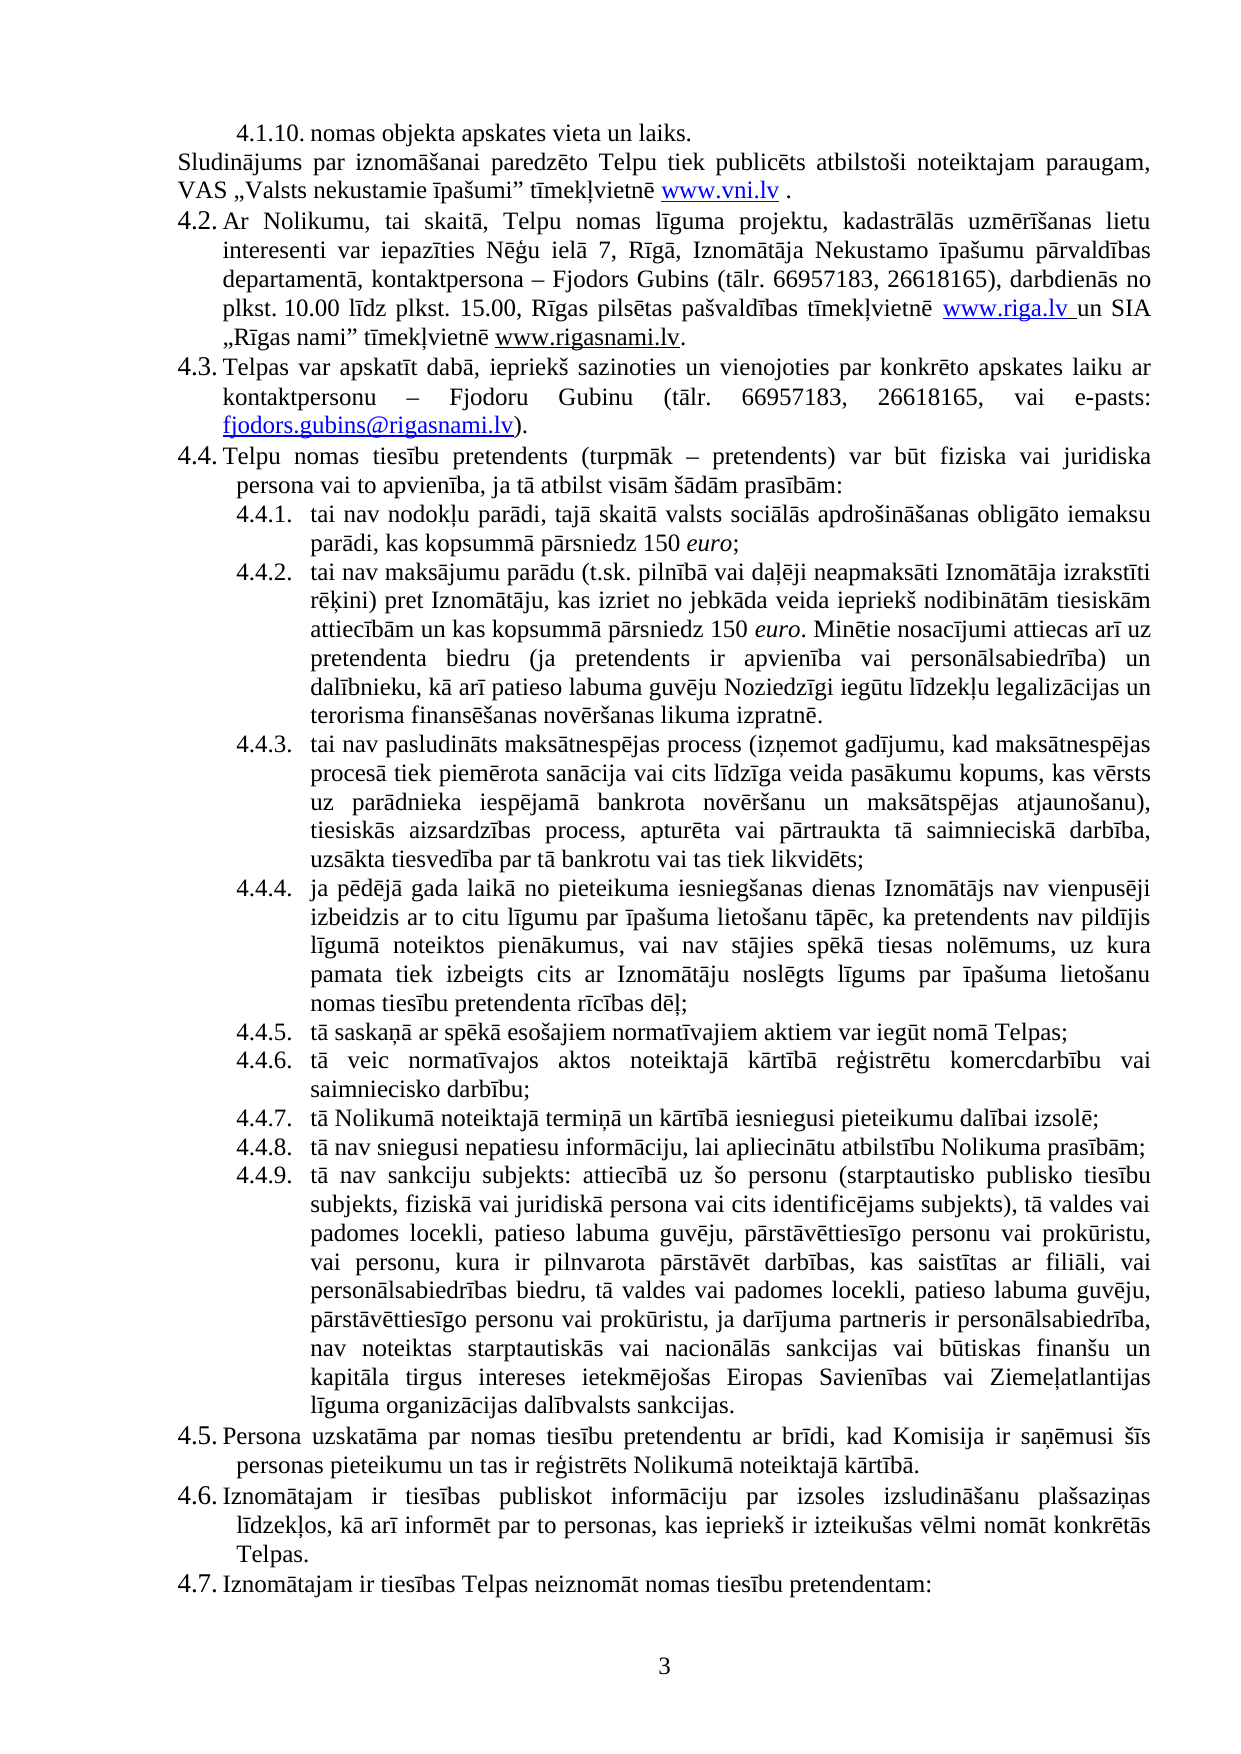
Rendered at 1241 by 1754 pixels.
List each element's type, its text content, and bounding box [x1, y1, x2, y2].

list Persona uzskatāma par nomas tiesību pretendentu ar brīdi, kad Komisija ir saņēmusi šīs personas pieteikumu un tas ir reģistrēts Nolikumā noteiktajā kārtībā. [177, 1419, 1152, 1479]
list Telpu nomas tiesību pretendents (turpmāk – pretendents) var būt fiziska vai juridiska persona vai to apvienība, ja tā atbilst visām šādām prasībām: [177, 439, 1152, 499]
list ja pēdējā gada laikā no pieteikuma iesniegšanas dienas Iznomātājs nav vienpusēji izbeidzis ar to citu līgumu par īpašuma lietošanu tāpēc, ka pretendents nav pildījis līgumā noteiktos pienākumus, vai nav stājies spēkā tiesas nolēmums, uz kura pamata tiek izbeigts cits ar Iznomātāju noslēgts līgums par īpašuma lietošanu nomas tiesību pretendenta rīcības dēļ; [236, 873, 1152, 1017]
list tā Nolikumā noteiktajā termiņā un kārtībā iesniegusi pieteikumu dalībai izsolē; [236, 1103, 1152, 1132]
list tai nav maksājumu parādu (t.sk. pilnībā vai daļēji neapmaksāti Iznomātāja izrakstīti rēķini) pret Iznomātāju, kas izriet no jebkāda veida iepriekš nodibinātām tiesiskām attiecībām un kas kopsummā pārsniedz 150 euro. Minētie nosacījumi attiecas arī uz pretendenta biedru (ja pretendents ir apvienība vai personālsabiedrība) un dalībnieku, kā arī patieso labuma guvēju Noziedzīgi iegūtu līdzekļu legalizācijas un terorisma finansēšanas novēršanas likuma izpratnē. [236, 557, 1152, 729]
list Telpas var apskatīt dabā, iepriekš sazinoties un vienojoties par konkrēto apskates laiku ar kontaktpersonu – Fjodoru Gubinu (tālr. 66957183, 26618165, vai e-pasts: fjodors.gubins@rigasnami.lv). [177, 351, 1152, 439]
list tā saskaņā ar spēkā esošajiem normatīvajiem aktiem var iegūt nomā Telpas; [236, 1017, 1152, 1045]
list tai nav nodokļu parādi, tajā skaitā valsts sociālās apdrošināšanas obligāto iemaksu parādi, kas kopsummā pārsniedz 150 euro; [236, 499, 1152, 557]
list tā nav sankciju subjekts: attiecībā uz šo personu (starptautisko publisko tiesību subjekts, fiziskā vai juridiskā persona vai cits identificējams subjekts), tā valdes vai padomes locekli, patieso labuma guvēju, pārstāvēttiesīgo personu vai prokūristu, vai personu, kura ir pilnvarota pārstāvēt darbības, kas saistītas ar filiāli, vai personālsabiedrības biedru, tā valdes vai padomes locekli, patieso labuma guvēju, pārstāvēttiesīgo personu vai prokūristu, ja darījuma partneris ir personālsabiedrība, nav noteiktas starptautiskās vai nacionālās sankcijas vai būtiskas finanšu un kapitāla tirgus intereses ietekmējošas Eiropas Savienības vai Ziemeļatlantijas līguma organizācijas dalībvalsts sankcijas. [236, 1160, 1152, 1419]
list nomas objekta apskates vieta un laiks. [236, 118, 1152, 147]
list Iznomātajam ir tiesības Telpas neiznomāt nomas tiesību pretendentam: [177, 1568, 1152, 1599]
text Sludinājums par iznomāšanai paredzēto Telpu tiek publicēts atbilstoši noteiktajam paraugam, VAS „Valsts nekustamie īpašumi” tīmekļvietnē www.vni.lv . [177, 147, 1152, 204]
list Ar Nolikumu, tai skaitā, Telpu nomas līguma projektu, kadastrālās uzmērīšanas lietu interesenti var iepazīties Nēģu ielā 7, Rīgā, Iznomātāja Nekustamo īpašumu pārvaldības departamentā, kontaktpersona – Fjodors Gubins (tālr. 66957183, 26618165), darbdienās no plkst. 10.00 līdz plkst. 15.00, Rīgas pilsētas pašvaldības tīmekļvietnē www.riga.lv un SIA „Rīgas nami” tīmekļvietnē www.rigasnami.lv. [177, 204, 1152, 351]
list tā nav sniegusi nepatiesu informāciju, lai apliecinātu atbilstību Nolikuma prasībām; [236, 1132, 1152, 1160]
list tā veic normatīvajos aktos noteiktajā kārtībā reģistrētu komercdarbību vai saimniecisko darbību; [236, 1045, 1152, 1103]
list tai nav pasludināts maksātnespējas process (izņemot gadījumu, kad maksātnespējas procesā tiek piemērota sanācija vai cits līdzīga veida pasākumu kopums, kas vērsts uz parādnieka iespējamā bankrota novēršanu un maksātspējas atjaunošanu), tiesiskās aizsardzības process, apturēta vai pārtraukta tā saimnieciskā darbība, uzsākta tiesvedība par tā bankrotu vai tas tiek likvidēts; [236, 729, 1152, 873]
list Iznomātajam ir tiesības publiskot informāciju par izsoles izsludināšanu plašsaziņas līdzekļos, kā arī informēt par to personas, kas iepriekš ir izteikušas vēlmi nomāt konkrētās Telpas. [177, 1479, 1152, 1568]
